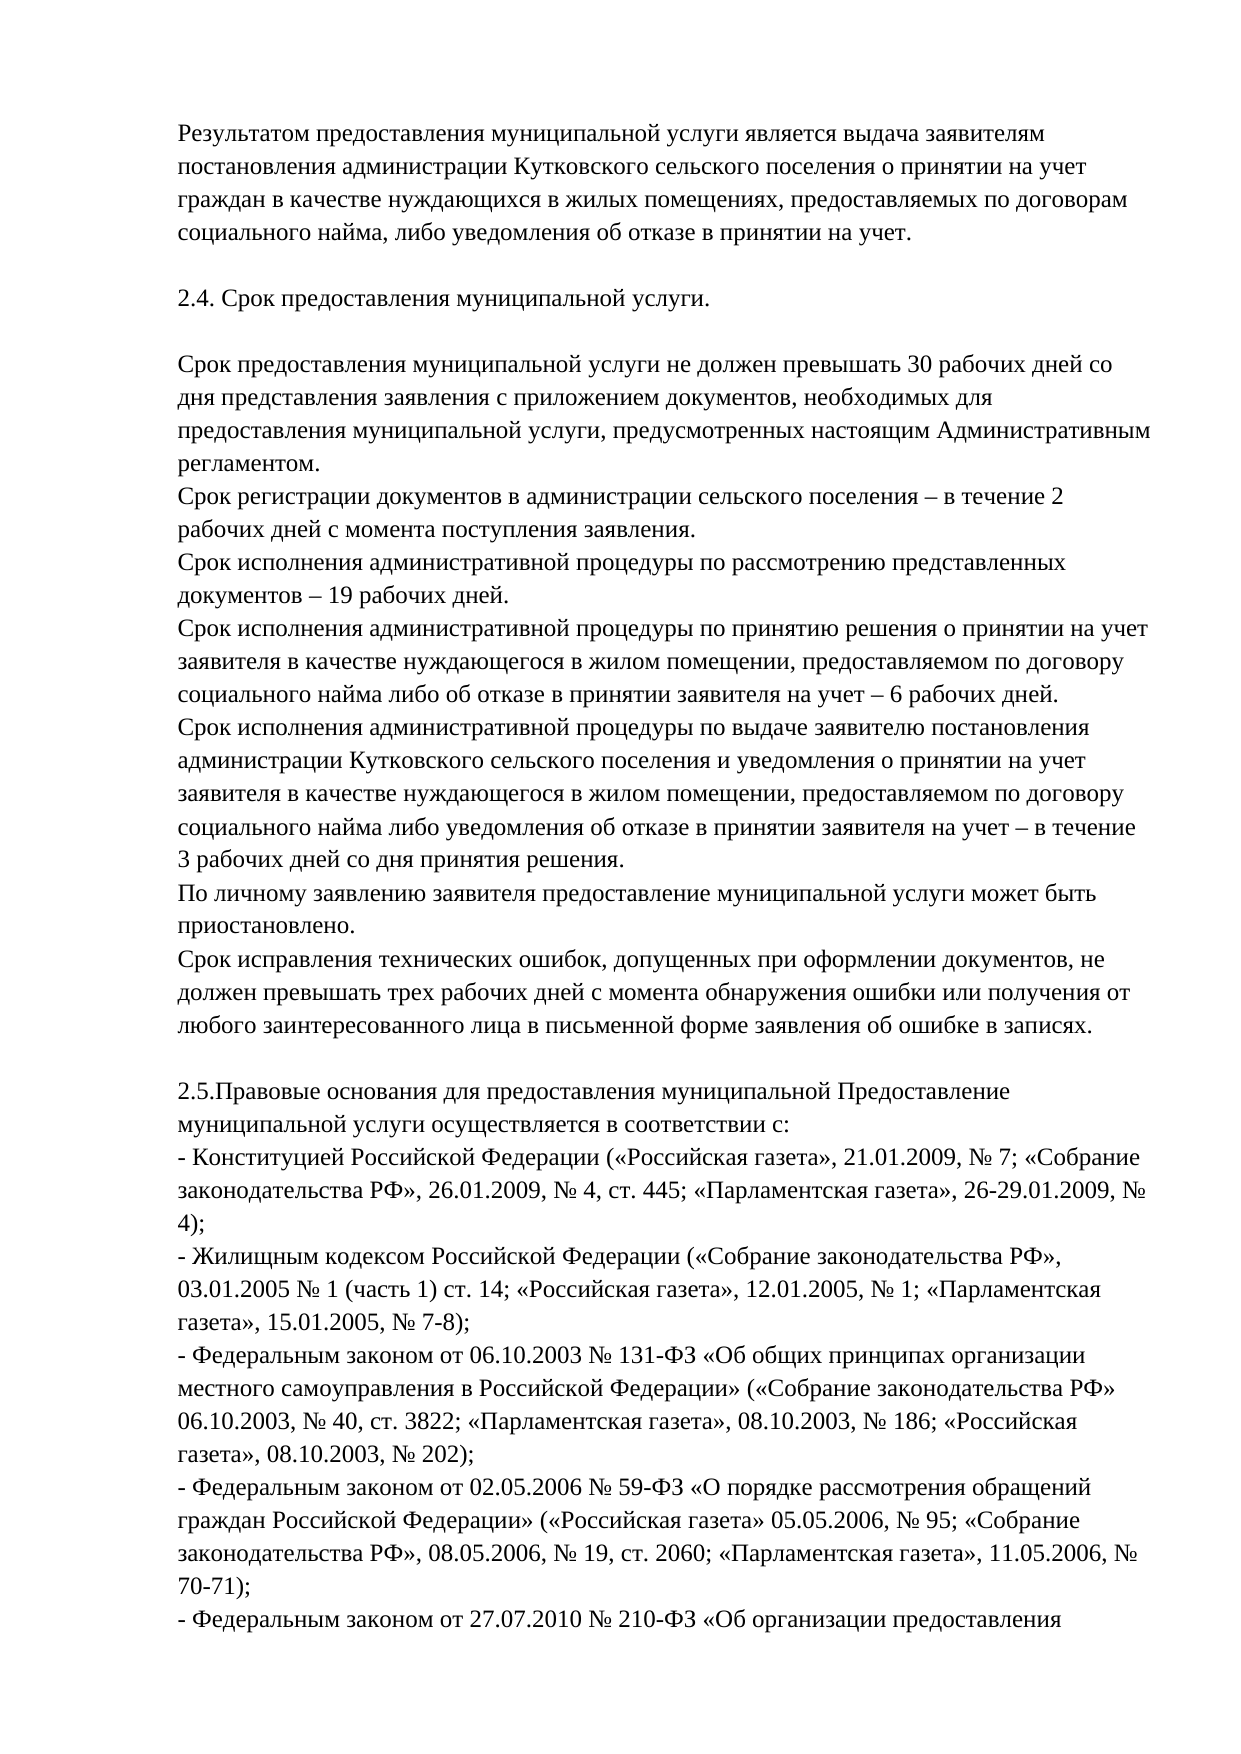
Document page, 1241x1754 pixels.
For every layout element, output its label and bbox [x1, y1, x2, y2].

text [177, 118, 1152, 1633]
